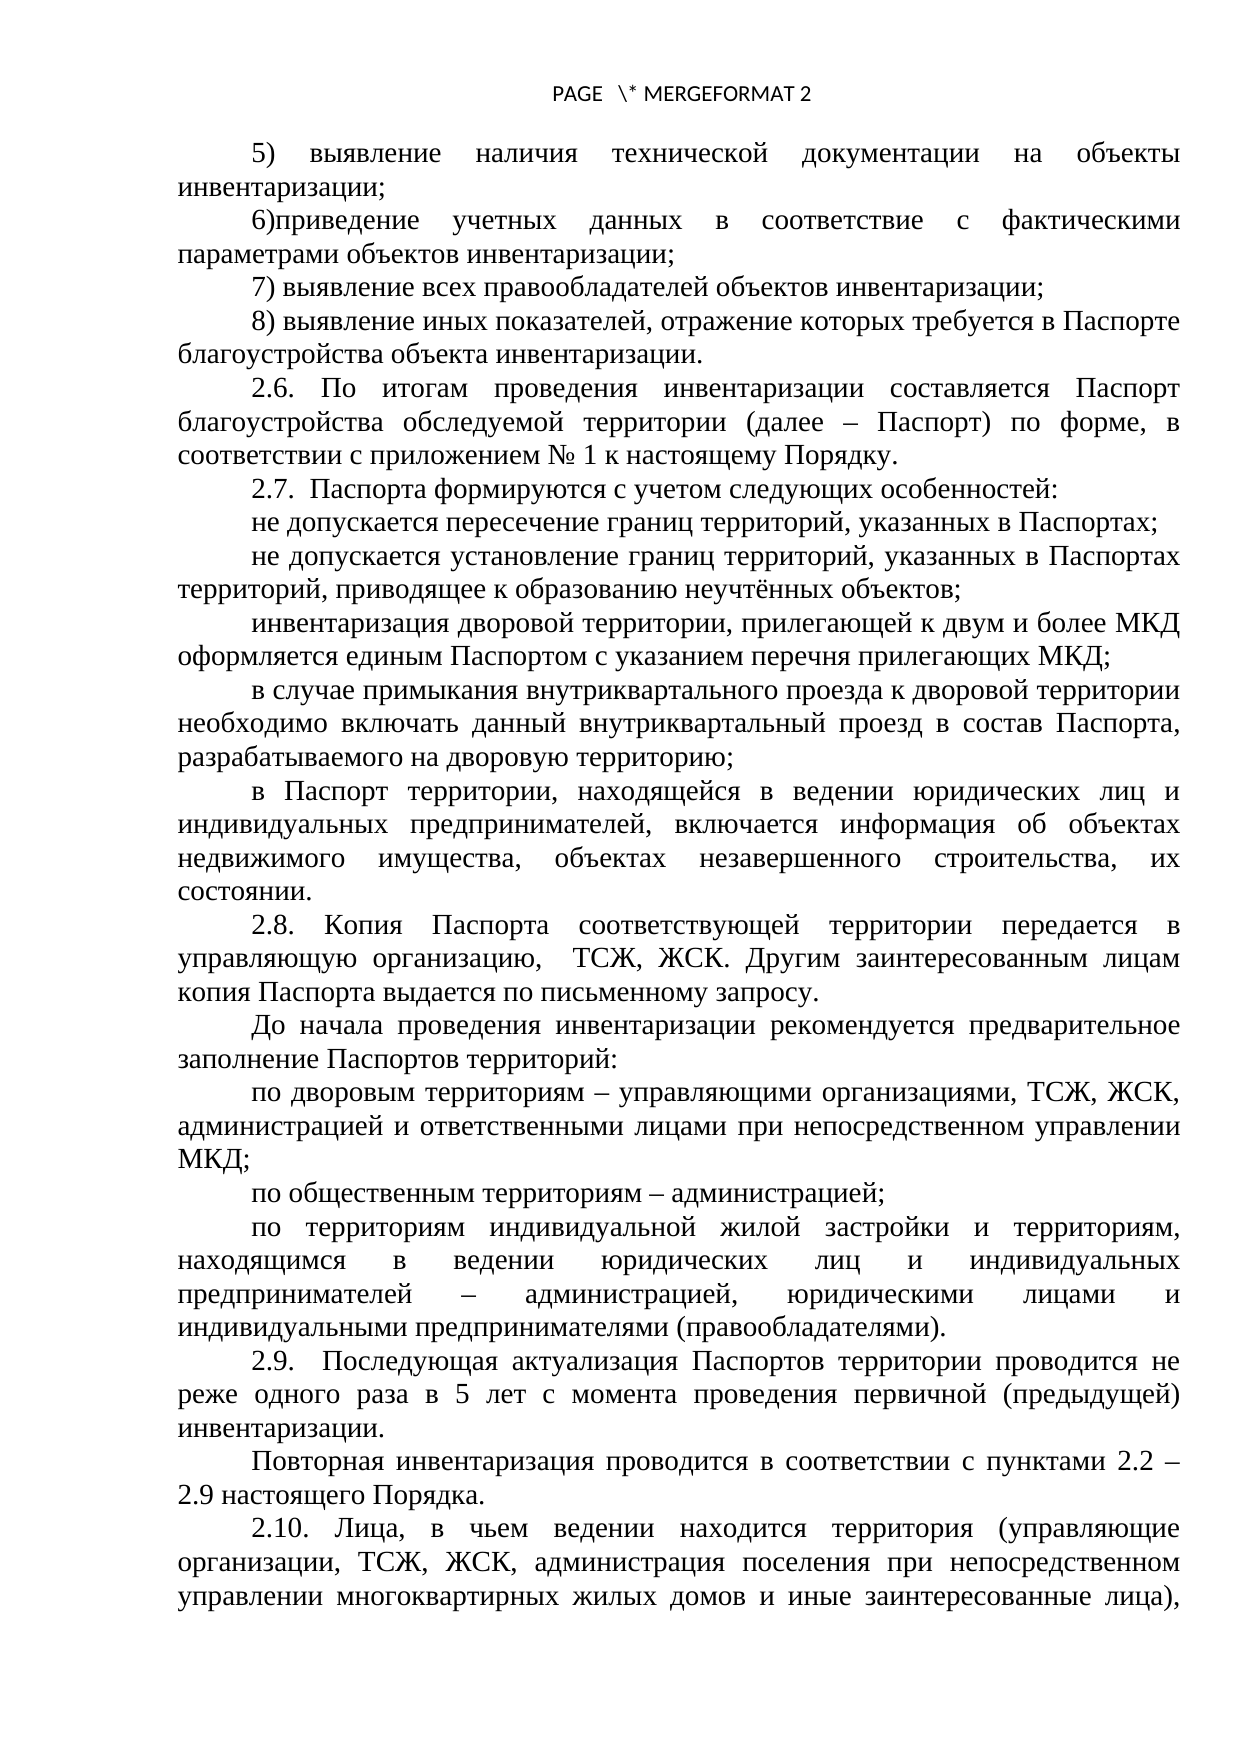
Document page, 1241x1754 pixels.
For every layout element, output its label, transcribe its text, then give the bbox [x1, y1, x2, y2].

text 7) выявление всех правообладателей объектов инвентаризации; [177, 269, 1181, 303]
text 2.6. По итогам проведения инвентаризации составляется Паспорт благоустройства обследуемой территории (далее – Паспорт) по форме, в соответствии с приложением № 1 к настоящему Порядку. [177, 370, 1181, 471]
text по дворовым территориям – управляющими организациями, ТСЖ, ЖСК, администрацией и ответственными лицами при непосредственном управлении МКД; [177, 1074, 1181, 1175]
text 2.8. Копия Паспорта соответствующей территории передается в управляющую организацию, ТСЖ, ЖСК. Другим заинтересованным лицам копия Паспорта выдается по письменному запросу. [177, 907, 1181, 1007]
text 2.7. Паспорта формируются с учетом следующих особенностей: [177, 471, 1181, 504]
text не допускается пересечение границ территорий, указанных в Паспортах; [177, 504, 1181, 538]
text по общественным территориям – администрацией; [177, 1175, 1181, 1209]
text 8) выявление иных показателей, отражение которых требуется в Паспорте благоустройства объекта инвентаризации. [177, 303, 1181, 370]
text 5) выявление наличия технической документации на объекты инвентаризации; [177, 135, 1181, 202]
text 2.9. Последующая актуализация Паспортов территории проводится не реже одного раза в 5 лет с момента проведения первичной (предыдущей) инвентаризации. [177, 1343, 1181, 1443]
text инвентаризация дворовой территории, прилегающей к двум и более МКД оформляется единым Паспортом с указанием перечня прилегающих МКД; [177, 605, 1181, 672]
text не допускается установление границ территорий, указанных в Паспортах территорий, приводящее к образованию неучтённых объектов; [177, 538, 1181, 605]
text по территориям индивидуальной жилой застройки и территориям, находящимся в ведении юридических лиц и индивидуальных предпринимателей – администрацией, юридическими лицами и индивидуальными предпринимателями (правообладателями). [177, 1209, 1181, 1343]
text в Паспорт территории, находящейся в ведении юридических лиц и индивидуальных предпринимателей, включается информация об объектах недвижимого имущества, объектах незавершенного строительства, их состоянии. [177, 773, 1181, 907]
text 6)приведение учетных данных в соответствие с фактическими параметрами объектов инвентаризации; [177, 202, 1181, 269]
text Повторная инвентаризация проводится в соответствии с пунктами 2.2 – 2.9 настоящего Порядка. [177, 1443, 1181, 1511]
text До начала проведения инвентаризации рекомендуется предварительное заполнение Паспортов территорий: [177, 1007, 1181, 1074]
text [177, 1511, 1181, 1611]
text в случае примыкания внутриквартального проезда к дворовой территории необходимо включать данный внутриквартальный проезд в состав Паспорта, разрабатываемого на дворовую территорию; [177, 672, 1181, 773]
